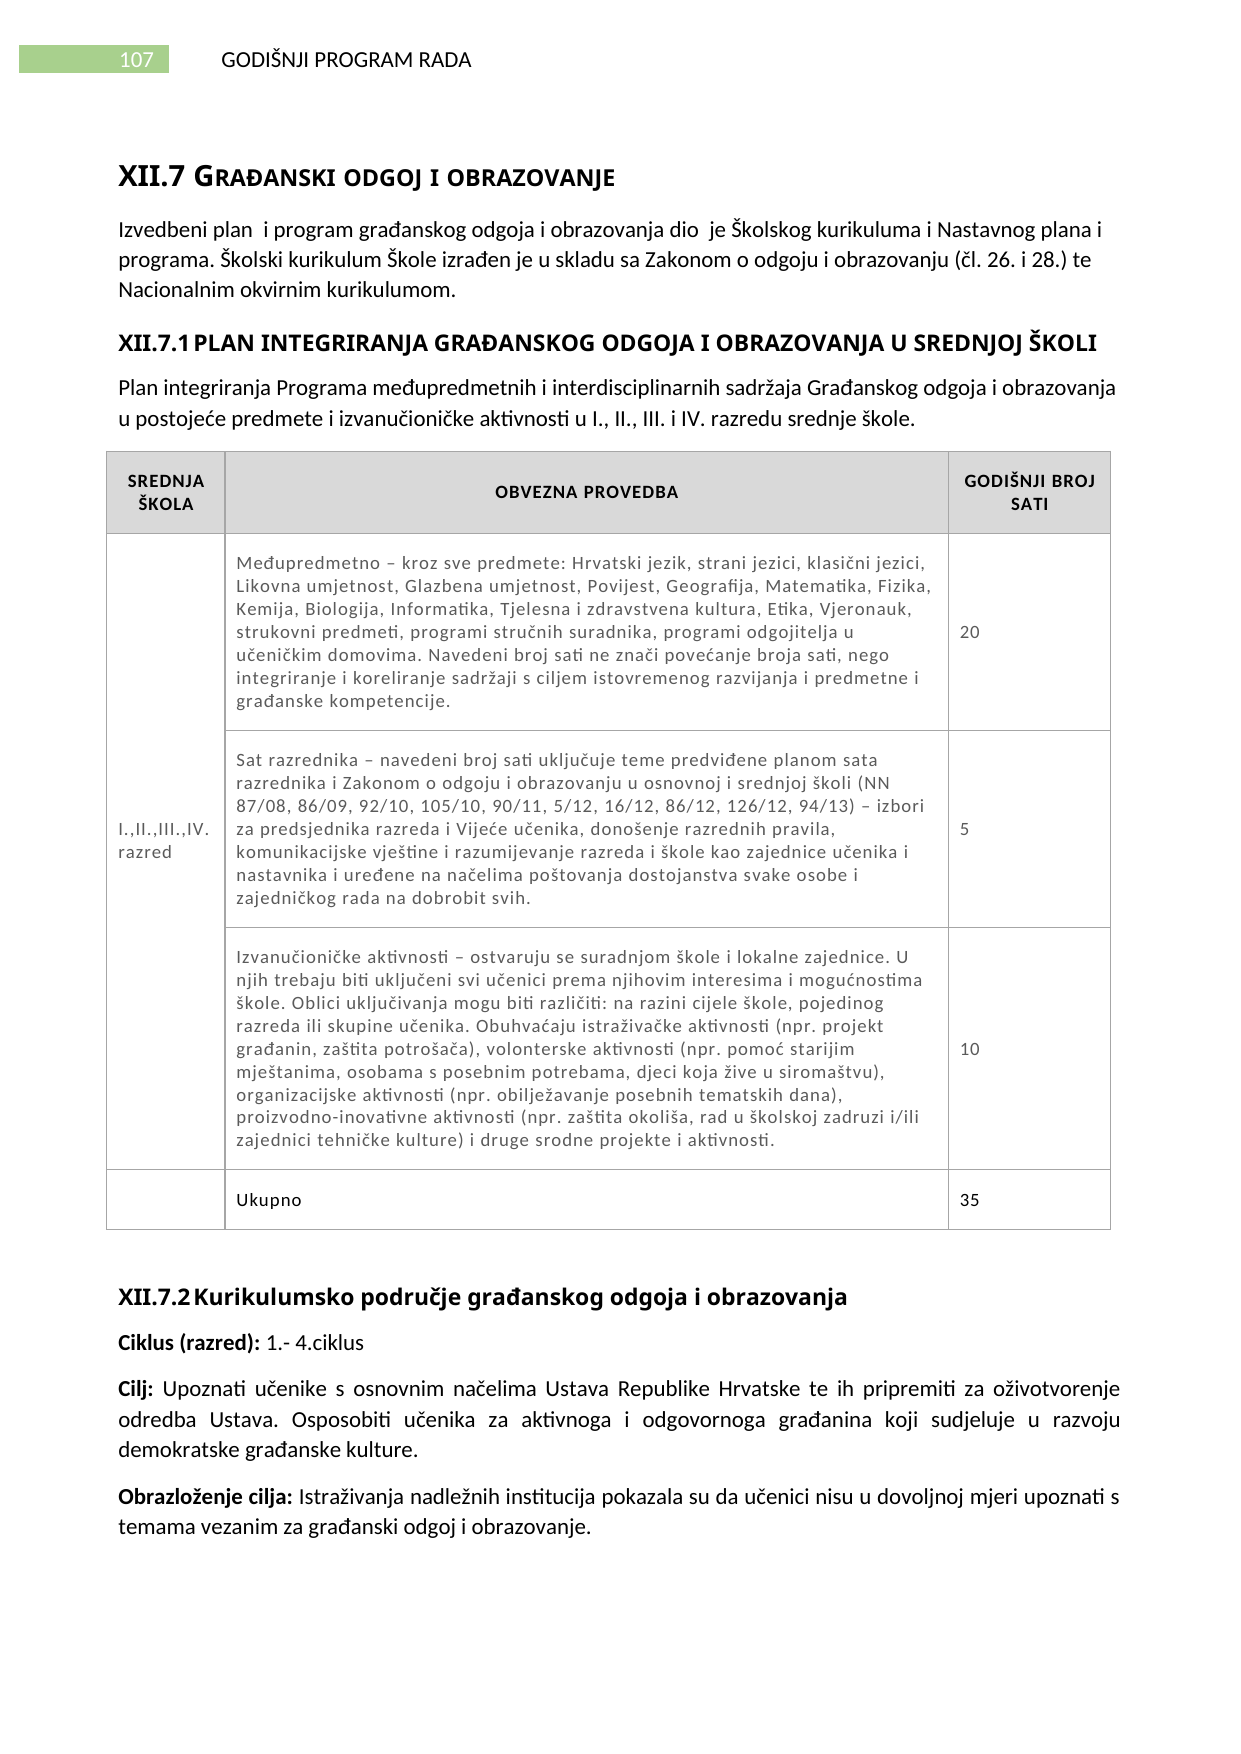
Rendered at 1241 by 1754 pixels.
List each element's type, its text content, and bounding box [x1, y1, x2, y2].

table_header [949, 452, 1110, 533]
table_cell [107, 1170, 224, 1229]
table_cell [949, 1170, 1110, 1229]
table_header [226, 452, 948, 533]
text Cilj: Upoznati učenike s osnovnim načelima Ustava Republike Hrvatske te ih pripremiti za oživotvorenje odredba Ustava. Osposobiti učenika za aktivnoga i odgovornoga građanina koji sudjeluje u razvoju demokratske građanske kulture. [118, 1374, 1122, 1463]
text Plan integriranja Programa međupredmetnih i interdisciplinarnih sadržaja Građanskog odgoja i obrazovanja u postojeće predmete i izvanučioničke aktivnosti u I., II., III. i IV. razredu srednje škole. [118, 373, 1122, 432]
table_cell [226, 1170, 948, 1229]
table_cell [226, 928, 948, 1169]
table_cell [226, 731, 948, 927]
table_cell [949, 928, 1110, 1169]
subtitle Građanski odgoj i obrazovanje [118, 156, 1122, 195]
subtitle PLAN INTEGRIRANJA GRAĐANSKOG ODGOJA I OBRAZOVANJA U SREDNJOJ ŠKOLI [118, 327, 1122, 358]
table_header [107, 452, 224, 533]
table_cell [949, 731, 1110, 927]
text Izvedbeni plan i program građanskog odgoja i obrazovanja dio je Školskog kurikuluma i Nastavnog plana i programa. Školski kurikulum Škole izrađen je u skladu sa Zakonom o odgoju i obrazovanju (čl. 26. i 28.) te Nacionalnim okvirnim kurikulumom. [118, 215, 1122, 303]
text Obrazloženje cilja: Istraživanja nadležnih institucija pokazala su da učenici nisu u dovoljnoj mjeri upoznati s temama vezanim za građanski odgoj i obrazovanje. [118, 1482, 1122, 1540]
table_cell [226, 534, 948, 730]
text Ciklus (razred): 1.- 4.ciklus [118, 1328, 1122, 1356]
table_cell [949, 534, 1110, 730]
subtitle Kurikulumsko područje građanskog odgoja i obrazovanja [118, 1281, 1122, 1312]
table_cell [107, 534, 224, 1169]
